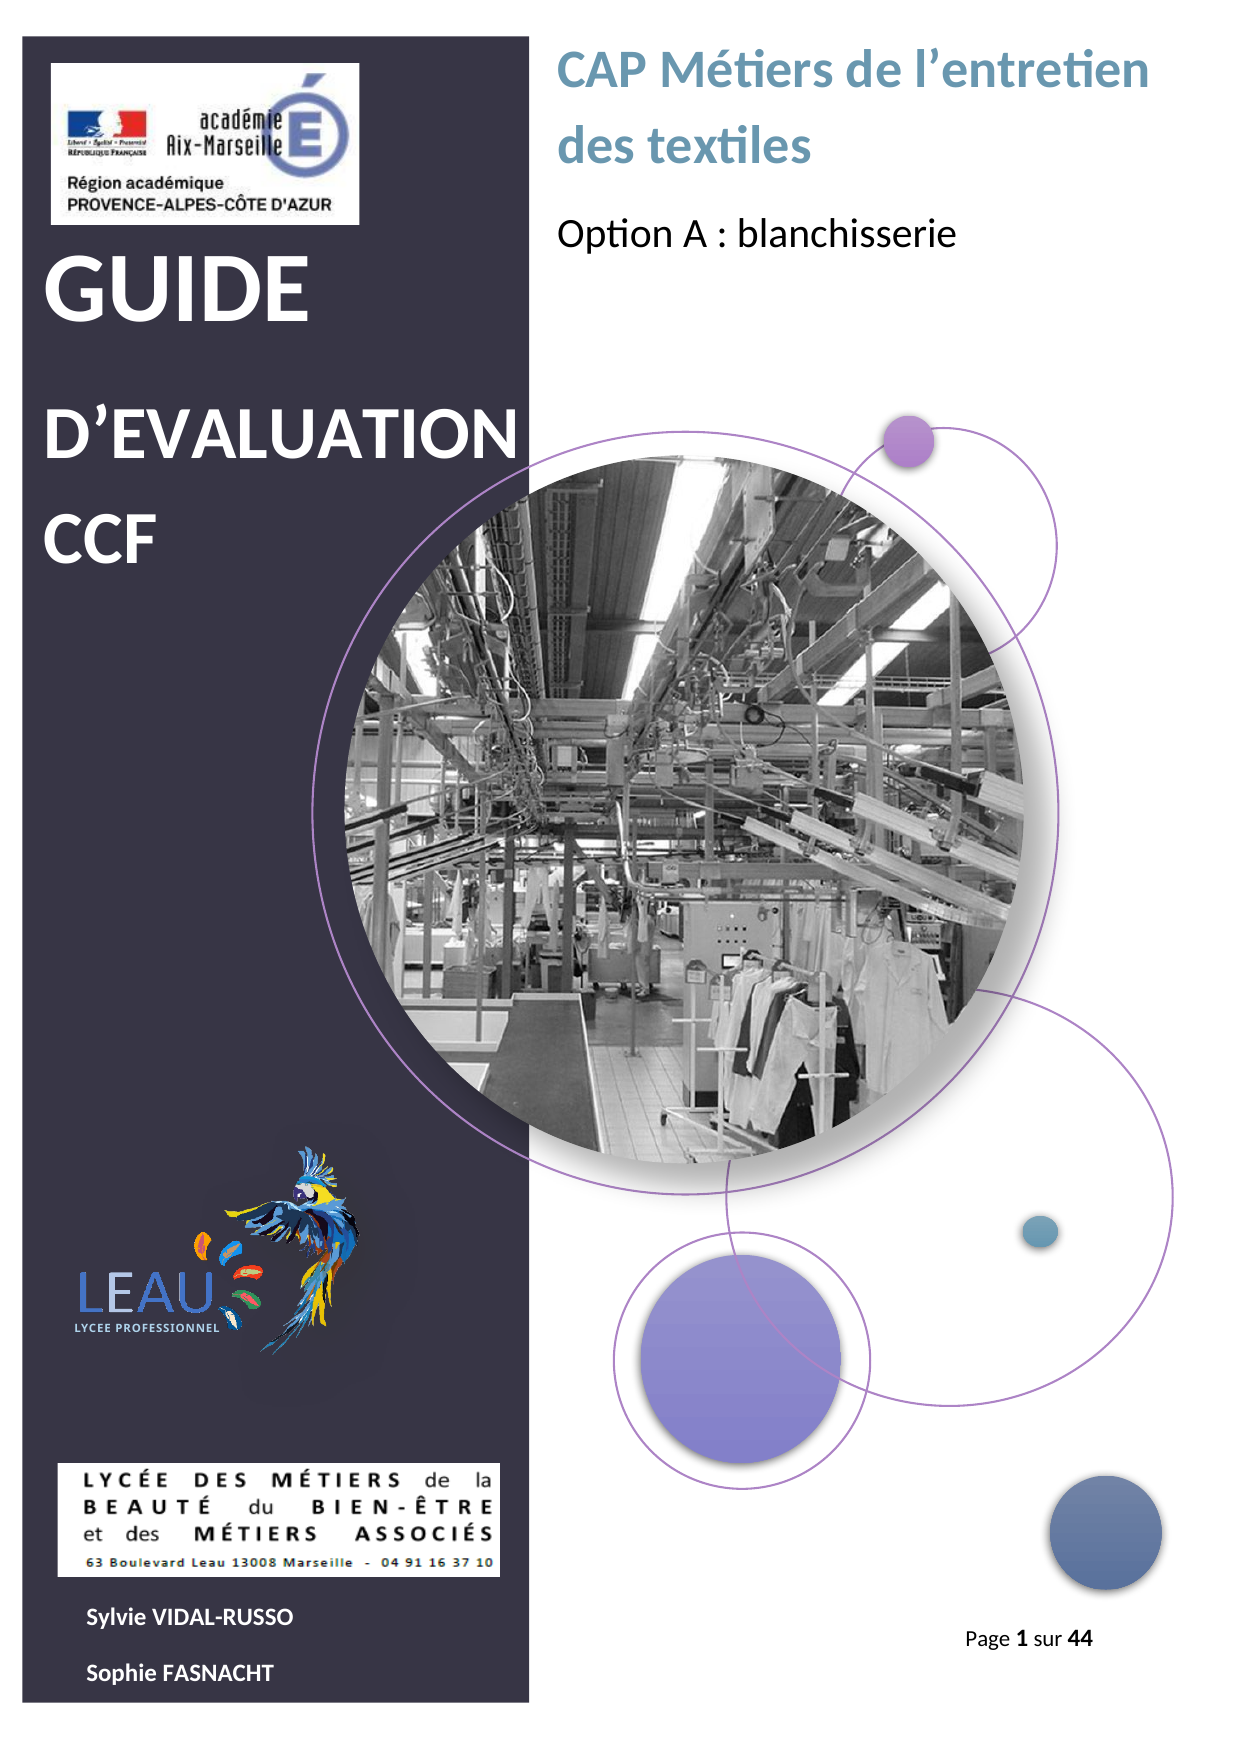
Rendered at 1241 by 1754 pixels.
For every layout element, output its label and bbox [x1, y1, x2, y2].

picture [50, 63, 360, 225]
picture [57, 1463, 500, 1577]
picture [80, 1146, 360, 1355]
picture [344, 455, 1024, 1164]
